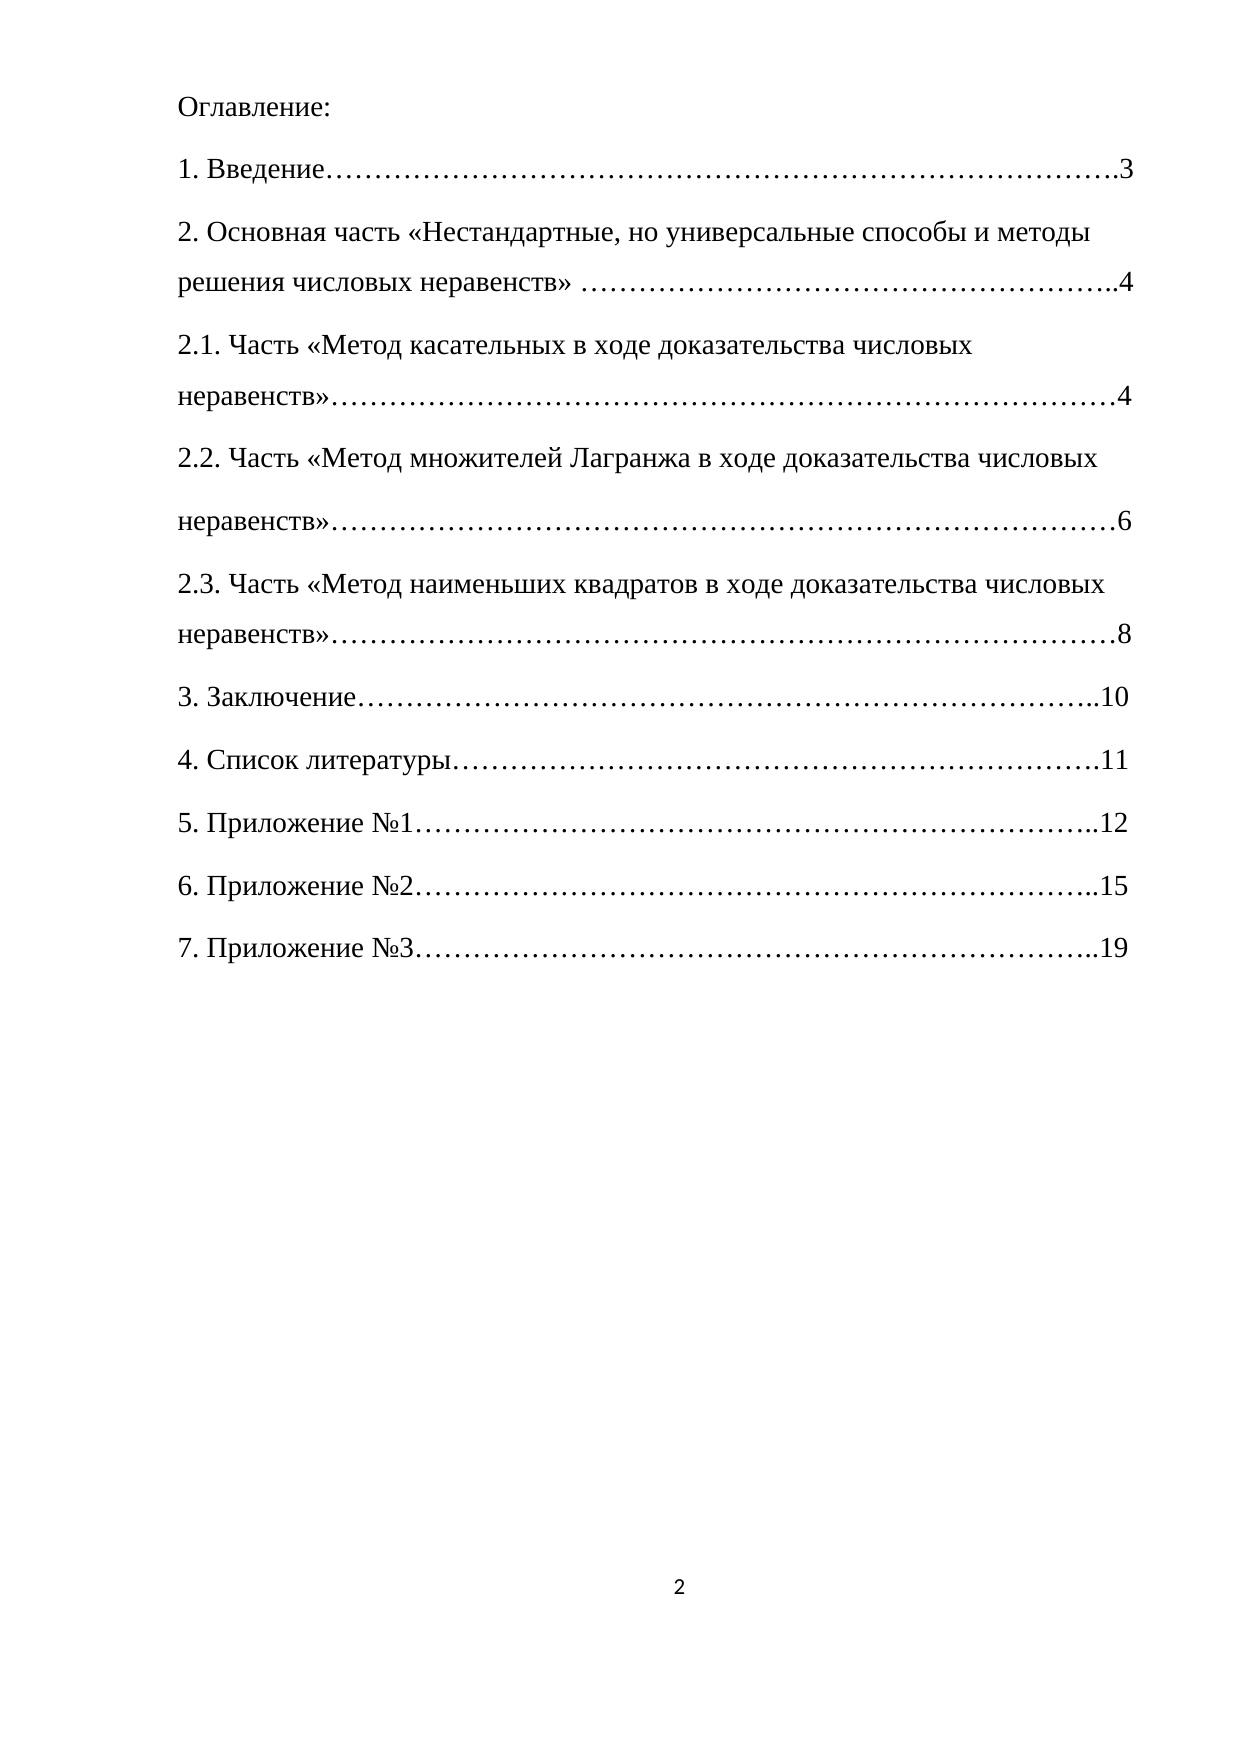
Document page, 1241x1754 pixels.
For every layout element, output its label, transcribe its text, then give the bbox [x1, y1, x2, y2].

text 2.3. Часть «Метод наименьших квадратов в ходе доказательства числовых неравенств»………………………………………………………………………8 [177, 566, 1181, 650]
text 2. Основная часть «Нестандартные, но универсальные способы и методы решения числовых неравенств» ………………………………………………..4 [177, 214, 1181, 298]
text 5. Приложение №1……………………………………………………………..12 [177, 805, 1181, 838]
text 2.1. Часть «Метод касательных в ходе доказательства числовых неравенств»………………………………………………………………………4 [177, 327, 1181, 411]
text 1. Введение……………………………………………………………………….3 [177, 151, 1181, 185]
text неравенств»………………………………………………………………………6 [177, 503, 1181, 537]
text 7. Приложение №3……………………………………………………………..19 [177, 931, 1181, 964]
text 6. Приложение №2……………………………………………………………..15 [177, 868, 1181, 901]
text 2.2. Часть «Метод множителей Лагранжа в ходе доказательства числовых [177, 441, 1181, 474]
text 3. Заключение…………………………………………………………………..10 [177, 679, 1181, 713]
text 4. Список литературы………………………………………………………….11 [177, 742, 1181, 776]
text Оглавление: [177, 89, 1181, 122]
